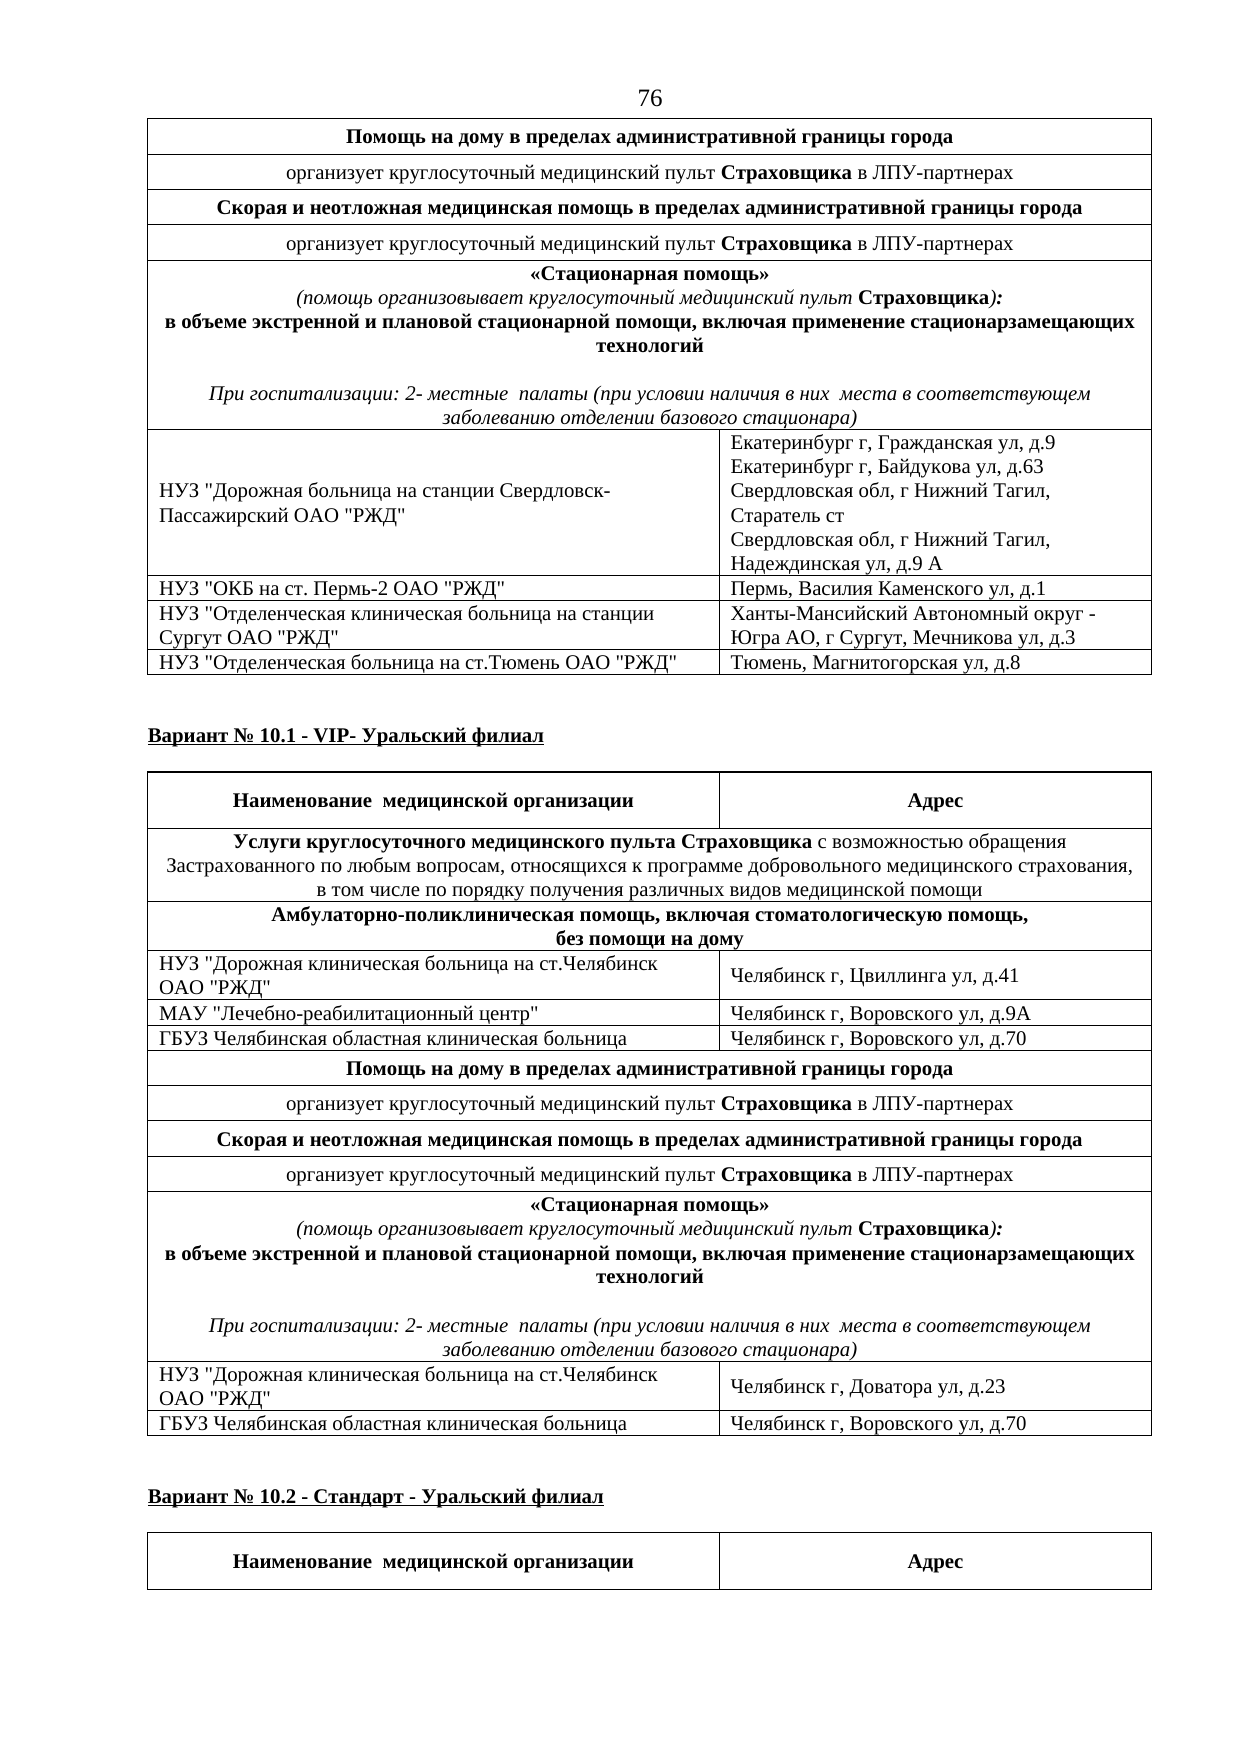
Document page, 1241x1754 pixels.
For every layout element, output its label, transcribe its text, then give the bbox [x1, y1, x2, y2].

table_cell Челябинск г, Воровского ул, д.70 [720, 1026, 1151, 1049]
table_cell НУЗ "Дорожная клиническая больница на ст.Челябинск ОАО "РЖД" [148, 1362, 719, 1410]
table_cell Челябинск г, Цвиллинга ул, д.41 [720, 951, 1151, 999]
text Вариант № 10.1 - VIP- Уральский филиал [148, 723, 1152, 747]
table_cell ГБУЗ Челябинская областная клиническая больница [148, 1411, 719, 1435]
table_cell Помощь на дому в пределах административной границы города [148, 119, 1151, 153]
table_header Наименование медицинской организации [148, 1533, 719, 1589]
table_header Адрес [720, 773, 1151, 828]
table_cell Помощь на дому в пределах административной границы города [148, 1051, 1151, 1085]
table_cell Услуги круглосуточного медицинского пульта Страховщика с возможностью обращения Застрахованного по любым вопросам, относящихся к программе добровольного медицинского страхования, в том числе по порядку получения различных видов медицинской помощи [148, 829, 1151, 901]
table_cell НУЗ "Отделенческая клиническая больница на станции Сургут ОАО "РЖД" [148, 601, 719, 649]
table_cell Челябинск г, Воровского ул, д.70 [720, 1411, 1151, 1435]
table_cell НУЗ "Дорожная больница на станции Свердловск-Пассажирский ОАО "РЖД" [148, 430, 719, 575]
table_cell НУЗ "ОКБ на ст. Пермь-2 ОАО "РЖД" [148, 576, 719, 600]
table_cell Пермь, Василия Каменского ул, д.1 [720, 576, 1151, 600]
table_cell ГБУЗ Челябинская областная клиническая больница [148, 1026, 719, 1049]
table_cell Челябинск г, Доватора ул, д.23 [720, 1362, 1151, 1410]
table_header Адрес [720, 1533, 1151, 1589]
table_cell Амбулаторно-поликлиническая помощь, включая стоматологическую помощь, без помощи на дому [148, 902, 1151, 950]
table_cell организует круглосуточный медицинский пульт Страховщика в ЛПУ-партнерах [148, 1157, 1151, 1191]
table_cell Ханты-Мансийский Автономный округ - Югра АО, г Сургут, Мечникова ул, д.3 [720, 601, 1151, 649]
table_cell Тюмень, Магнитогорская ул, д.8 [720, 650, 1151, 674]
table_cell «Стационарная помощь» (помощь организовывает круглосуточный медицинский пульт Страховщика): в объеме экстренной и плановой стационарной помощи, включая применение стационарзамещающих технологий При госпитализации: 2- местные палаты (при условии наличия в них места в соответствующем заболеванию отделении базового стационара) [148, 1192, 1151, 1361]
table_cell организует круглосуточный медицинский пульт Страховщика в ЛПУ-партнерах [148, 1086, 1151, 1120]
table_cell организует круглосуточный медицинский пульт Страховщика в ЛПУ-партнерах [148, 155, 1151, 189]
text Вариант № 10.2 - Стандарт - Уральский филиал [148, 1484, 1152, 1508]
table_cell НУЗ "Отделенческая больница на ст.Тюмень ОАО "РЖД" [148, 650, 719, 674]
table_cell Скорая и неотложная медицинская помощь в пределах административной границы города [148, 190, 1151, 224]
table_cell Челябинск г, Воровского ул, д.9А [720, 1000, 1151, 1024]
table_cell МАУ "Лечебно-реабилитационный центр" [148, 1000, 719, 1024]
table_cell Скорая и неотложная медицинская помощь в пределах административной границы города [148, 1121, 1151, 1156]
table_cell «Стационарная помощь» (помощь организовывает круглосуточный медицинский пульт Страховщика): в объеме экстренной и плановой стационарной помощи, включая применение стационарзамещающих технологий При госпитализации: 2- местные палаты (при условии наличия в них места в соответствующем заболеванию отделении базового стационара) [148, 261, 1151, 429]
table_cell НУЗ "Дорожная клиническая больница на ст.Челябинск ОАО "РЖД" [148, 951, 719, 999]
table_cell организует круглосуточный медицинский пульт Страховщика в ЛПУ-партнерах [148, 225, 1151, 260]
table_header Наименование медицинской организации [148, 773, 719, 828]
table_cell Екатеринбург г, Гражданская ул, д.9 Екатеринбург г, Байдукова ул, д.63 Свердловская обл, г Нижний Тагил, Старатель ст Свердловская обл, г Нижний Тагил, Надеждинская ул, д.9 А [720, 430, 1151, 575]
